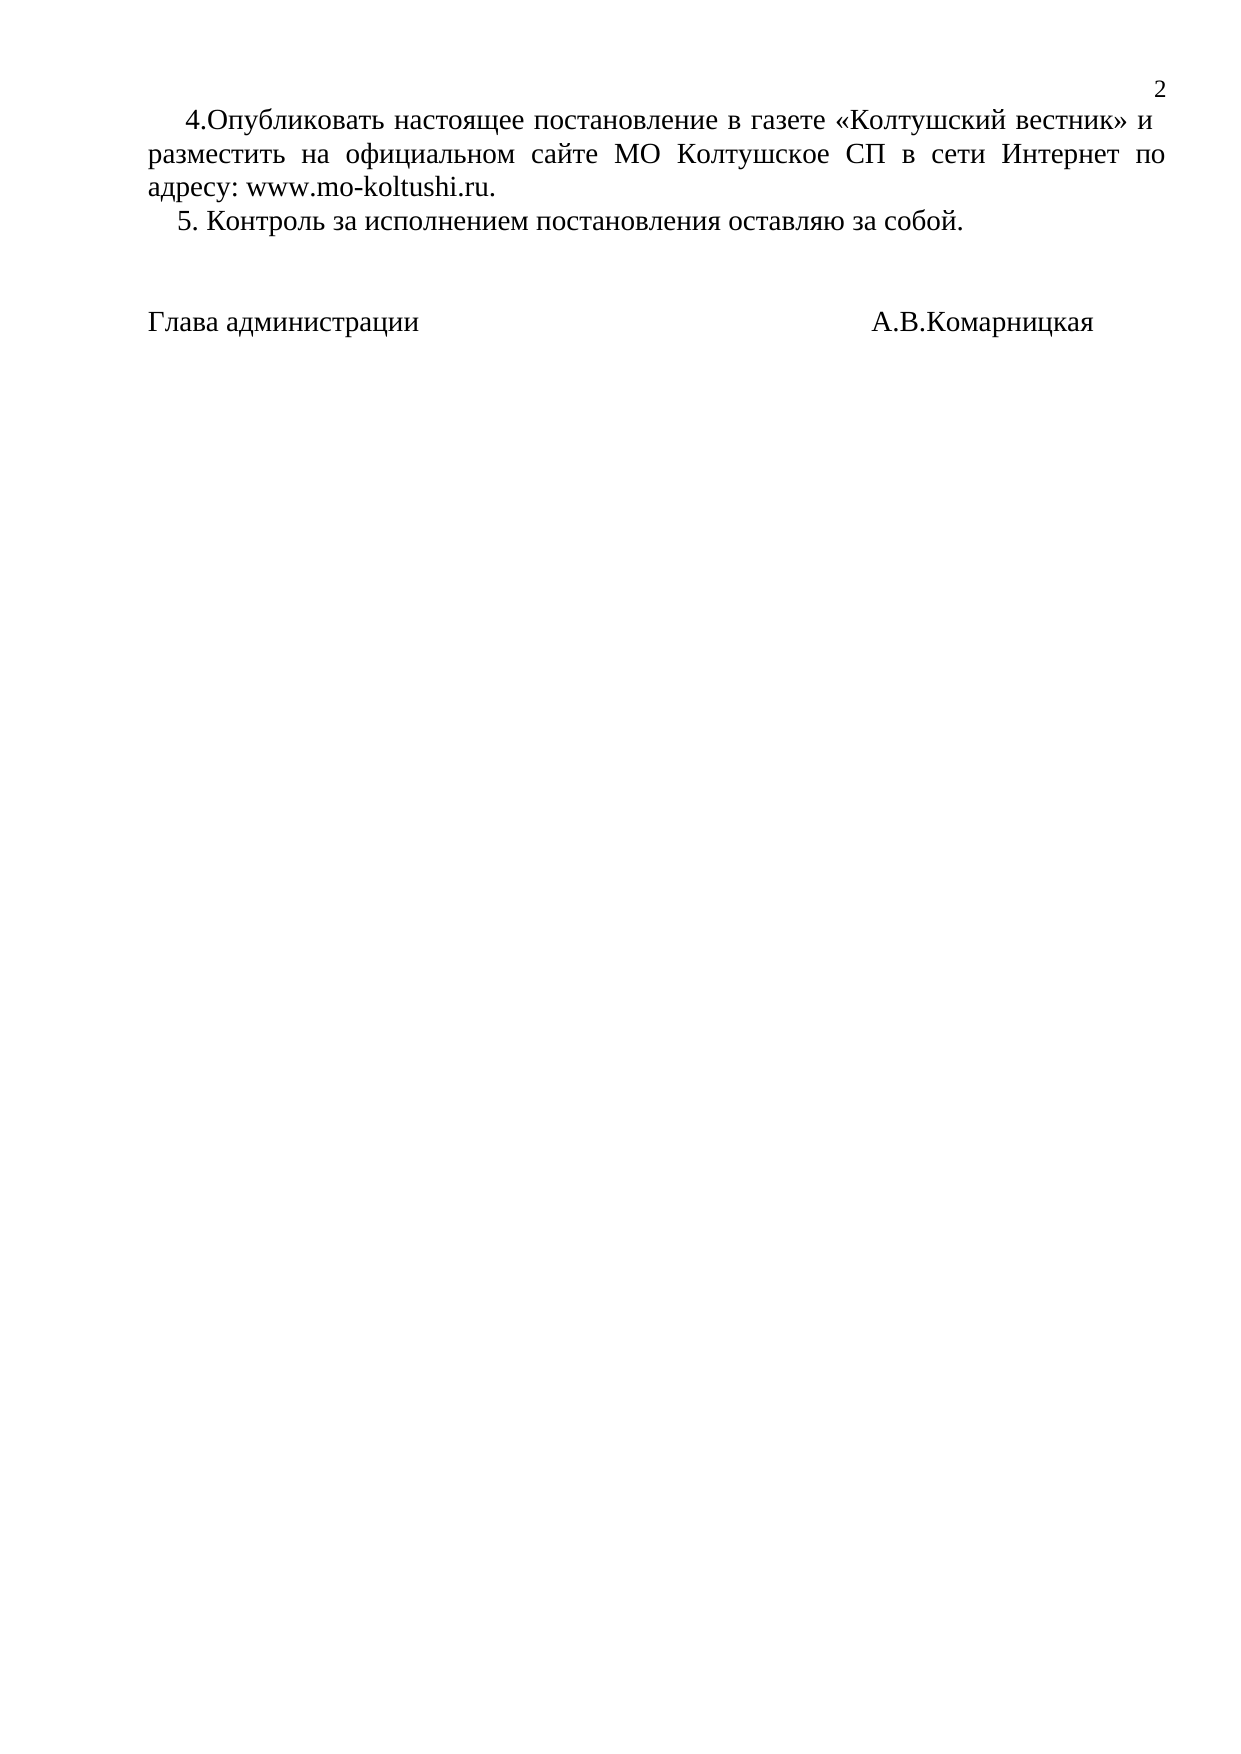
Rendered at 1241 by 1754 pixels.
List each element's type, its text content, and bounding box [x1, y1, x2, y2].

text 5. Контроль за исполнением постановления оставляю за собой. [148, 203, 1167, 237]
text Глава администрации А.В.Комарницкая [148, 304, 1167, 337]
text 4.Опубликовать настоящее постановление в газете «Колтушский вестник» и разместить на официальном сайте МО Колтушское СП в сети Интернет по адресу: www.mo-koltushi.ru. [148, 102, 1167, 203]
